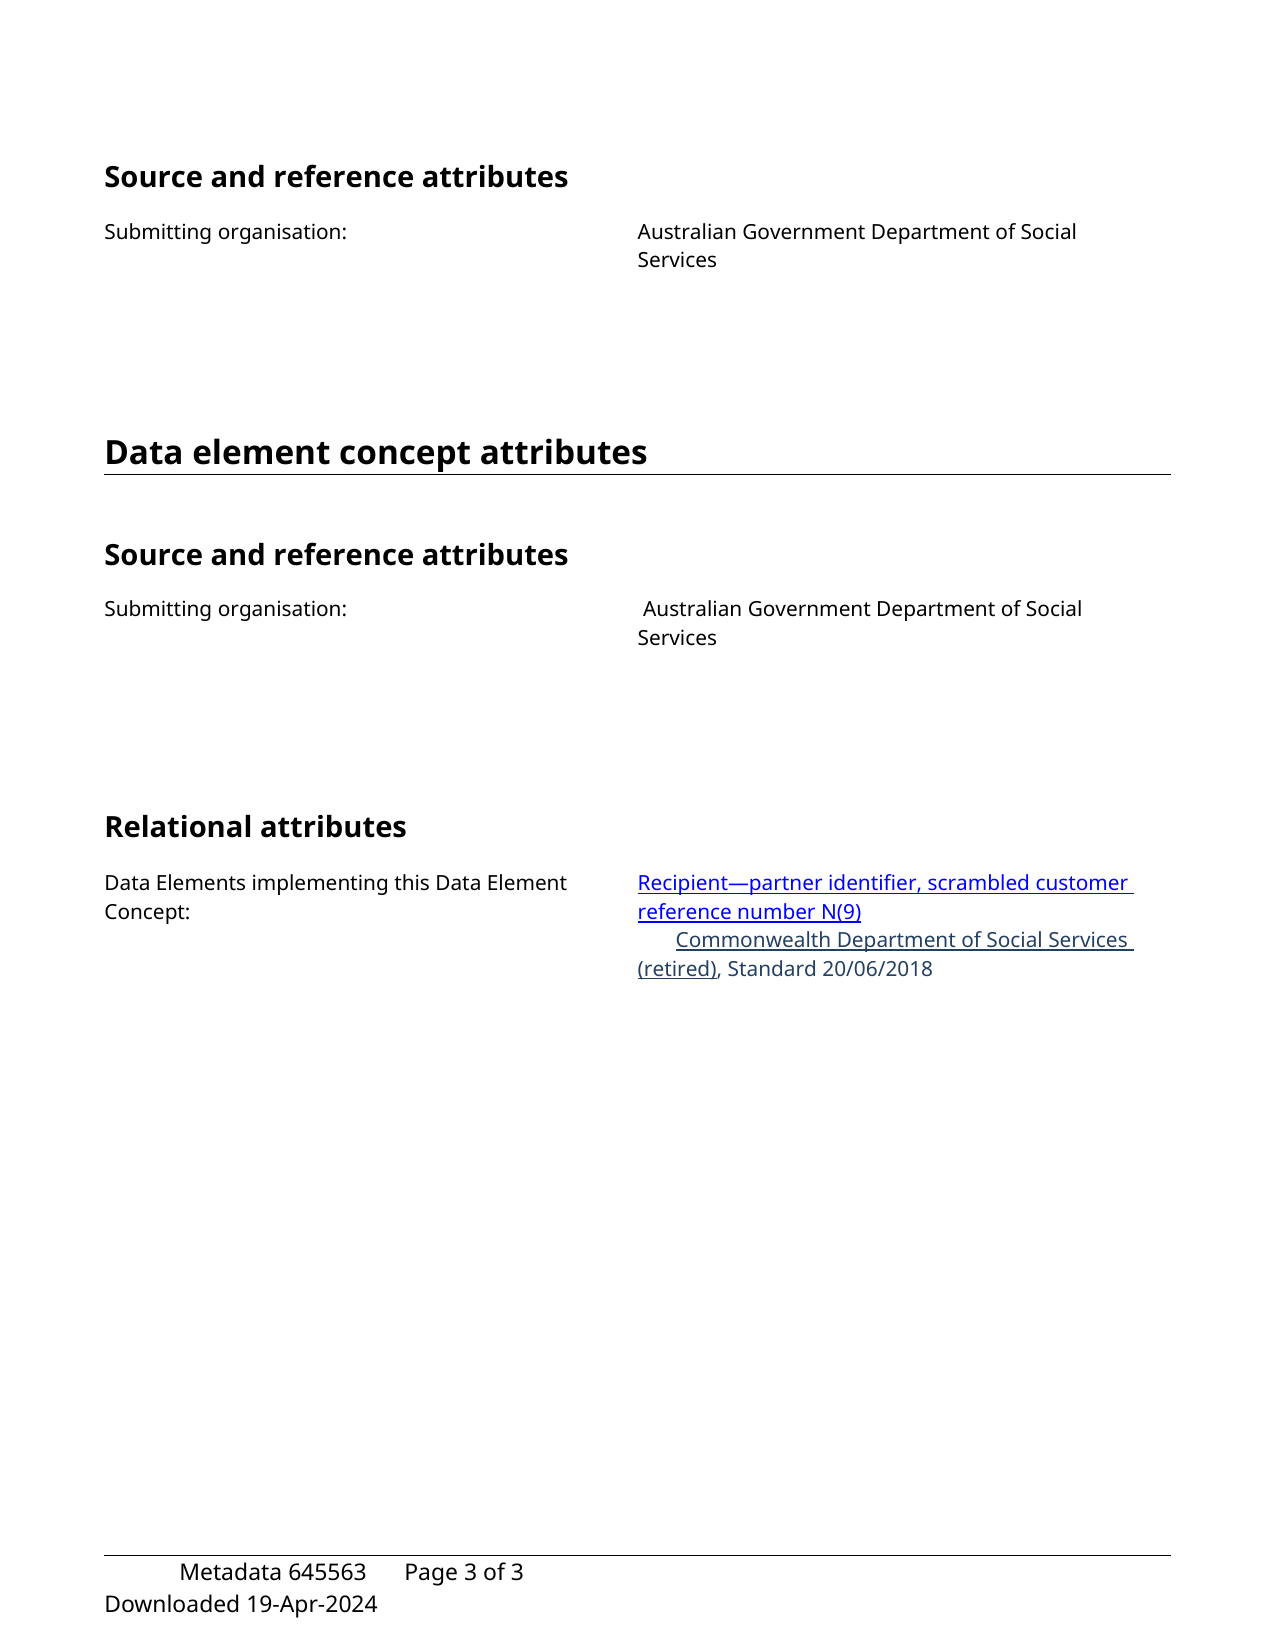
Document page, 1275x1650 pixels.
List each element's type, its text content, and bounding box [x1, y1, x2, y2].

table_header Data Elements implementing this Data Element Concept: [93, 858, 626, 1049]
table_cell Submitting organisation: [93, 584, 626, 718]
table_cell Source and reference attributes [93, 110, 1159, 206]
table_cell Australian Government Department of Social Services [626, 584, 1159, 718]
subtitle Relational attributes [104, 806, 1171, 846]
table_cell Australian Government Department of Social Services [626, 206, 1159, 341]
table_cell Submitting organisation: [93, 206, 626, 341]
table_header Source and reference attributes [93, 488, 1159, 584]
table_header Recipient—partner identifier, scrambled customer reference number N(9) Commonwealth Department of Social Services (retired), Standard 20/06/2018 [626, 858, 1159, 1049]
subtitle Data element concept attributes [104, 428, 1171, 474]
